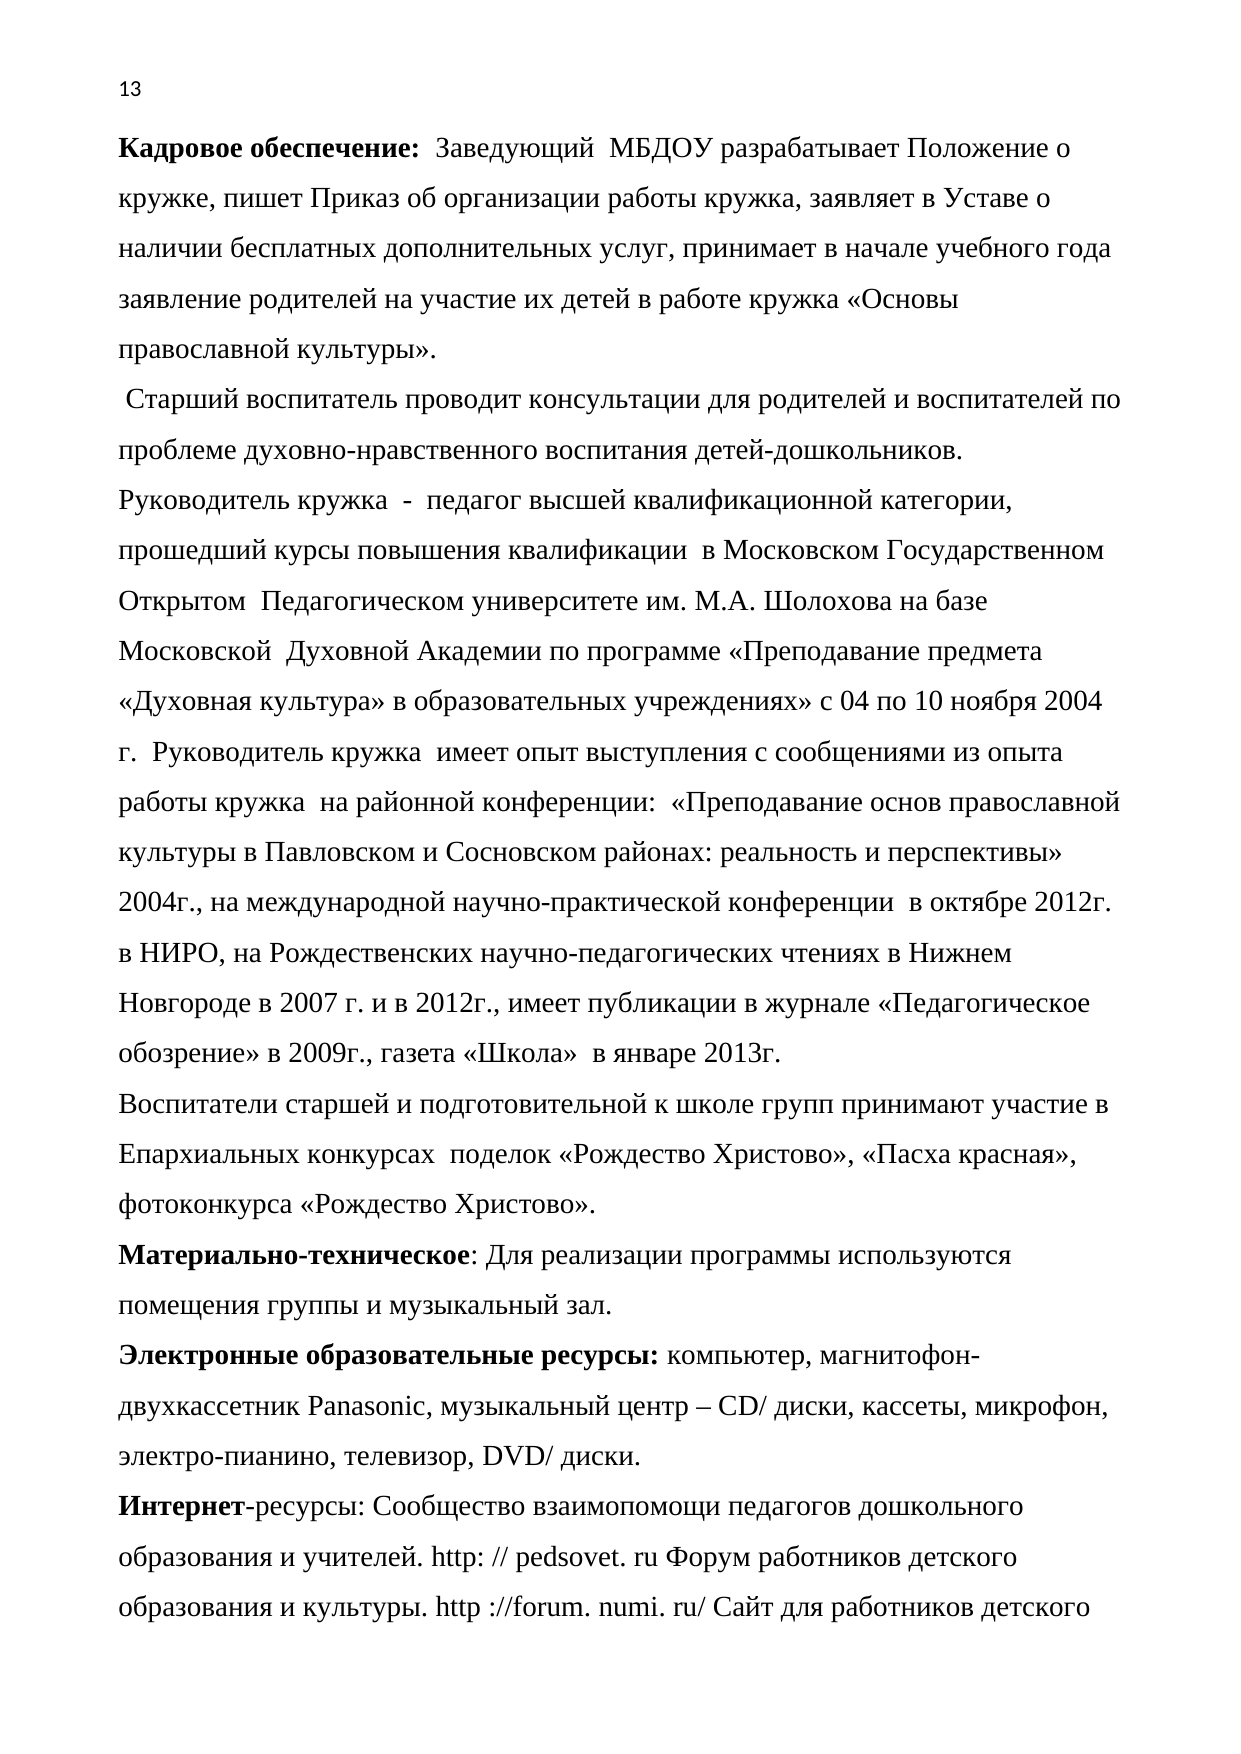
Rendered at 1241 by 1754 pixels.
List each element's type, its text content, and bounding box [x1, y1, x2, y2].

text Кадровое обеспечение: Заведующий МБДОУ разрабатывает Положение о кружке, пишет Приказ об организации работы кружка, заявляет в Уставе о наличии бесплатных дополнительных услуг, принимает в начале учебного года заявление родителей на участие их детей в работе кружка «Основы православной культуры». [118, 130, 1122, 365]
text Интернет-ресурсы: Сообщество взаимопомощи педагогов дошкольного образования и учителей. http: // pedsovet. ru Форум работников детского образования и культуры. http ://forum. numi. ru/ Сайт для работников детского [118, 1488, 1122, 1622]
text Старший воспитатель проводит консультации для родителей и воспитателей по проблеме духовно-нравственного воспитания детей-дошкольников. Руководитель кружка - педагог высшей квалификационной категории, прошедший курсы повышения квалификации в Московском Государственном Открытом Педагогическом университете им. М.А. Шолохова на базе Московской Духовной Академии по программе «Преподавание предмета «Духовная культура» в образовательных учреждениях» с 04 по 10 ноября 2004 г. Руководитель кружка имеет опыт выступления с сообщениями из опыта работы кружка на районной конференции: «Преподавание основ православной культуры в Павловском и Сосновском районах: реальность и перспективы» 2004г., на международной научно-практической конференции в октябре 2012г. в НИРО, на Рождественских научно-педагогических чтениях в Нижнем Новгороде в 2007 г. и в 2012г., имеет публикации в журнале «Педагогическое обозрение» в 2009г., газета «Школа» в январе 2013г. [118, 381, 1122, 1069]
text Электронные образовательные ресурсы: компьютер, магнитофон-двухкассетник Panasonic, музыкальный центр – СD/ диски, кассеты, микрофон, электро-пианино, телевизор, DVD/ диски. [118, 1337, 1122, 1472]
text Воспитатели старшей и подготовительной к школе групп принимают участие в Епархиальных конкурсах поделок «Рождество Христово», «Пасха красная», фотоконкурса «Рождество Христово». [118, 1086, 1122, 1220]
text Материально-техническое: Для реализации программы используются помещения группы и музыкальный зал. [118, 1237, 1122, 1321]
